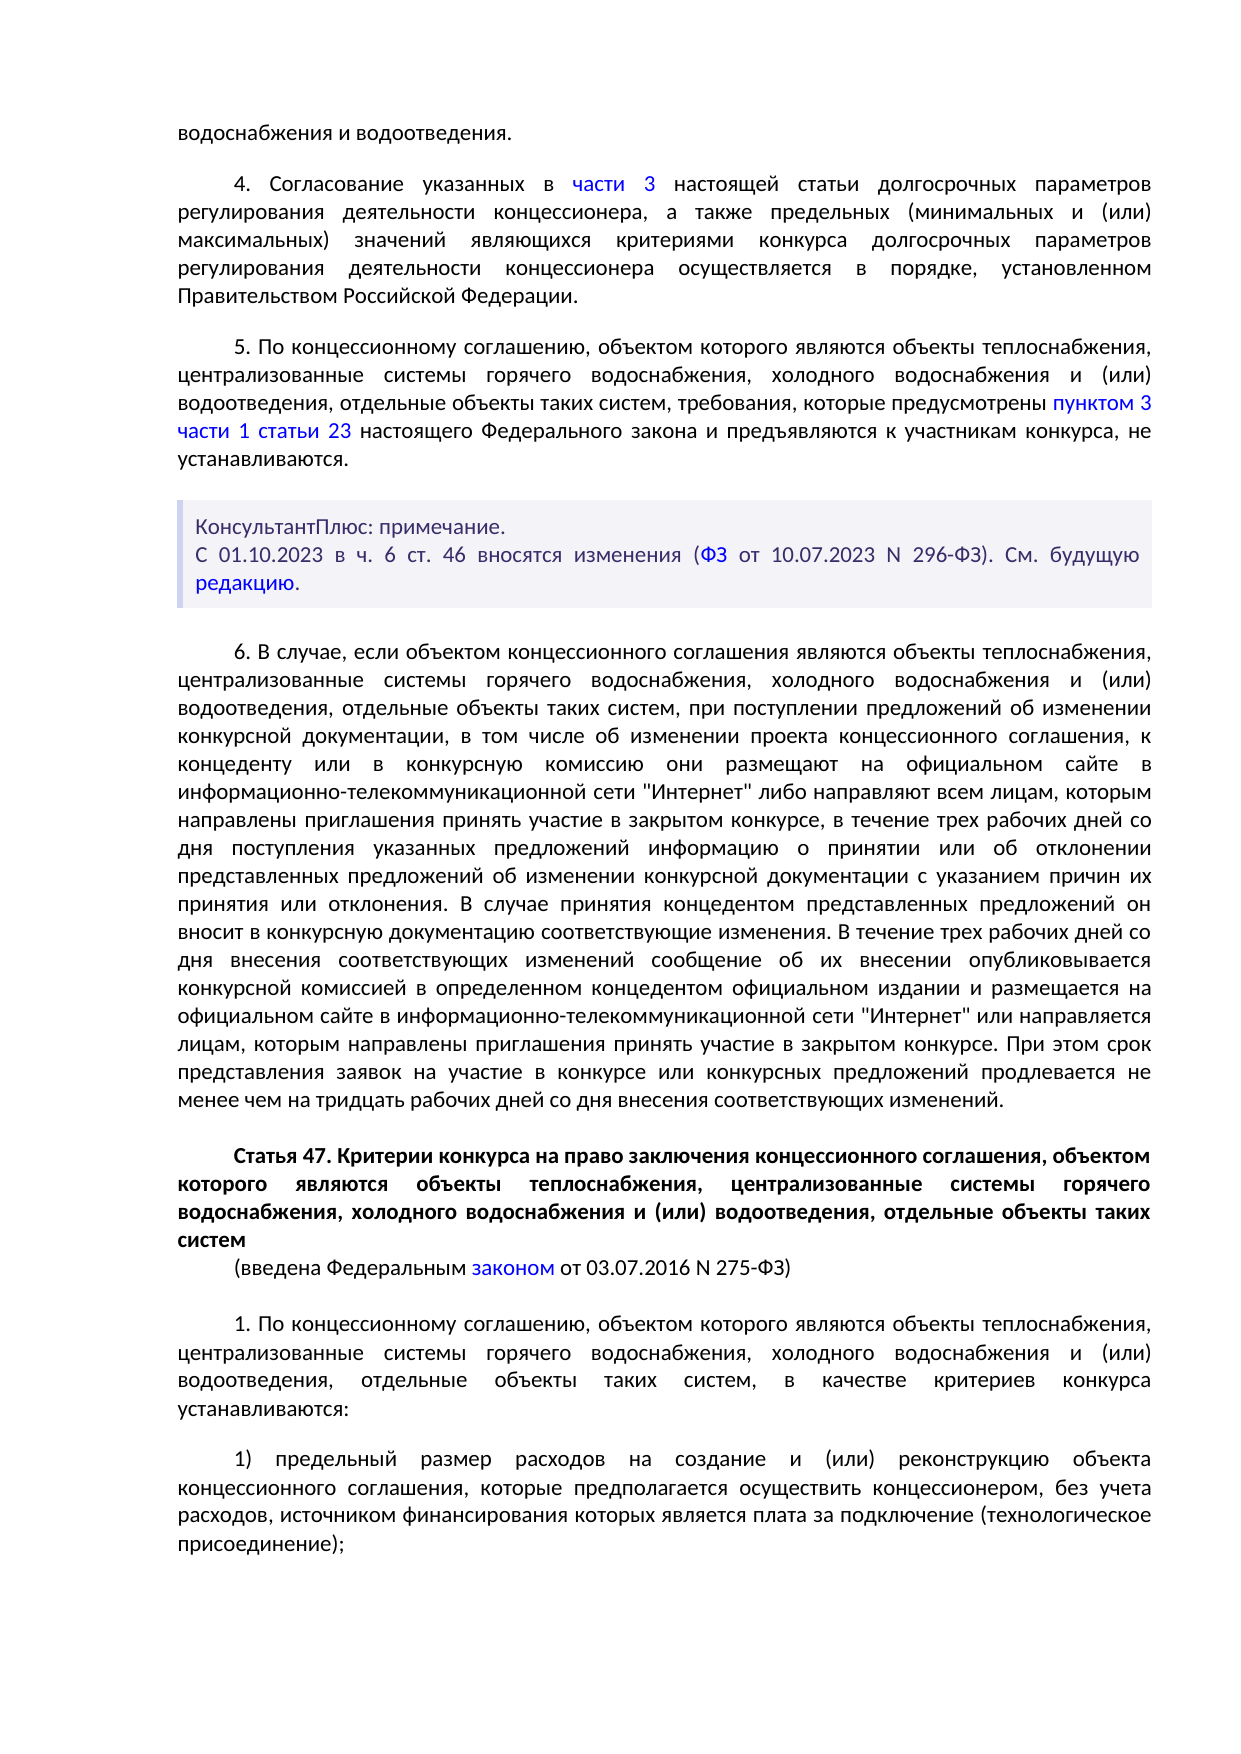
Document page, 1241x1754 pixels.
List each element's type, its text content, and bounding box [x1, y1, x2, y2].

text 4. Согласование указанных в части 3 настоящей статьи долгосрочных параметров регулирования деятельности концессионера, а также предельных (минимальных и (или) максимальных) значений являющихся критериями конкурса долгосрочных параметров регулирования деятельности концессионера осуществляется в порядке, установленном Правительством Российской Федерации. [177, 169, 1152, 309]
text 1. По концессионному соглашению, объектом которого являются объекты теплоснабжения, централизованные системы горячего водоснабжения, холодного водоснабжения и (или) водоотведения, отдельные объекты таких систем, в качестве критериев конкурса устанавливаются: [177, 1309, 1152, 1422]
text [177, 118, 1152, 146]
text (введена Федеральным законом от 03.07.2016 N 275-ФЗ) [177, 1253, 1152, 1282]
table_header [183, 500, 195, 608]
table_header [1140, 500, 1152, 608]
text 5. По концессионному соглашению, объектом которого являются объекты теплоснабжения, централизованные системы горячего водоснабжения, холодного водоснабжения и (или) водоотведения, отдельные объекты таких систем, требования, которые предусмотрены пунктом 3 части 1 статьи 23 настоящего Федерального закона и предъявляются к участникам конкурса, не устанавливаются. [177, 332, 1152, 472]
text 6. В случае, если объектом концессионного соглашения являются объекты теплоснабжения, централизованные системы горячего водоснабжения, холодного водоснабжения и (или) водоотведения, отдельные объекты таких систем, при поступлении предложений об изменении конкурсной документации, в том числе об изменении проекта концессионного соглашения, к концеденту или в конкурсную комиссию они размещают на официальном сайте в информационно-телекоммуникационной сети "Интернет" либо направляют всем лицам, которым направлены приглашения принять участие в закрытом конкурсе, в течение трех рабочих дней со дня поступления указанных предложений информацию о принятии или об отклонении представленных предложений об изменении конкурсной документации с указанием причин их принятия или отклонения. В случае принятия концедентом представленных предложений он вносит в конкурсную документацию соответствующие изменения. В течение трех рабочих дней со дня внесения соответствующих изменений сообщение об их внесении опубликовывается конкурсной комиссией в определенном концедентом официальном издании и размещается на официальном сайте в информационно-телекоммуникационной сети "Интернет" или направляется лицам, которым направлены приглашения принять участие в закрытом конкурсе. При этом срок представления заявок на участие в конкурсе или конкурсных предложений продлевается не менее чем на тридцать рабочих дней со дня внесения соответствующих изменений. [177, 637, 1152, 1113]
table_header [177, 500, 183, 608]
title Статья 47. Критерии конкурса на право заключения концессионного соглашения, объектом которого являются объекты теплоснабжения, централизованные системы горячего водоснабжения, холодного водоснабжения и (или) водоотведения, отдельные объекты таких систем [177, 1141, 1152, 1253]
text 1) предельный размер расходов на создание и (или) реконструкцию объекта концессионного соглашения, которые предполагается осуществить концессионером, без учета расходов, источником финансирования которых является плата за подключение (технологическое присоединение); [177, 1444, 1152, 1557]
table_header КонсультантПлюс: примечание. С 01.10.2023 в ч. 6 ст. 46 вносятся изменения (ФЗ от 10.07.2023 N 296-ФЗ). См. будущую редакцию. [195, 500, 1140, 608]
